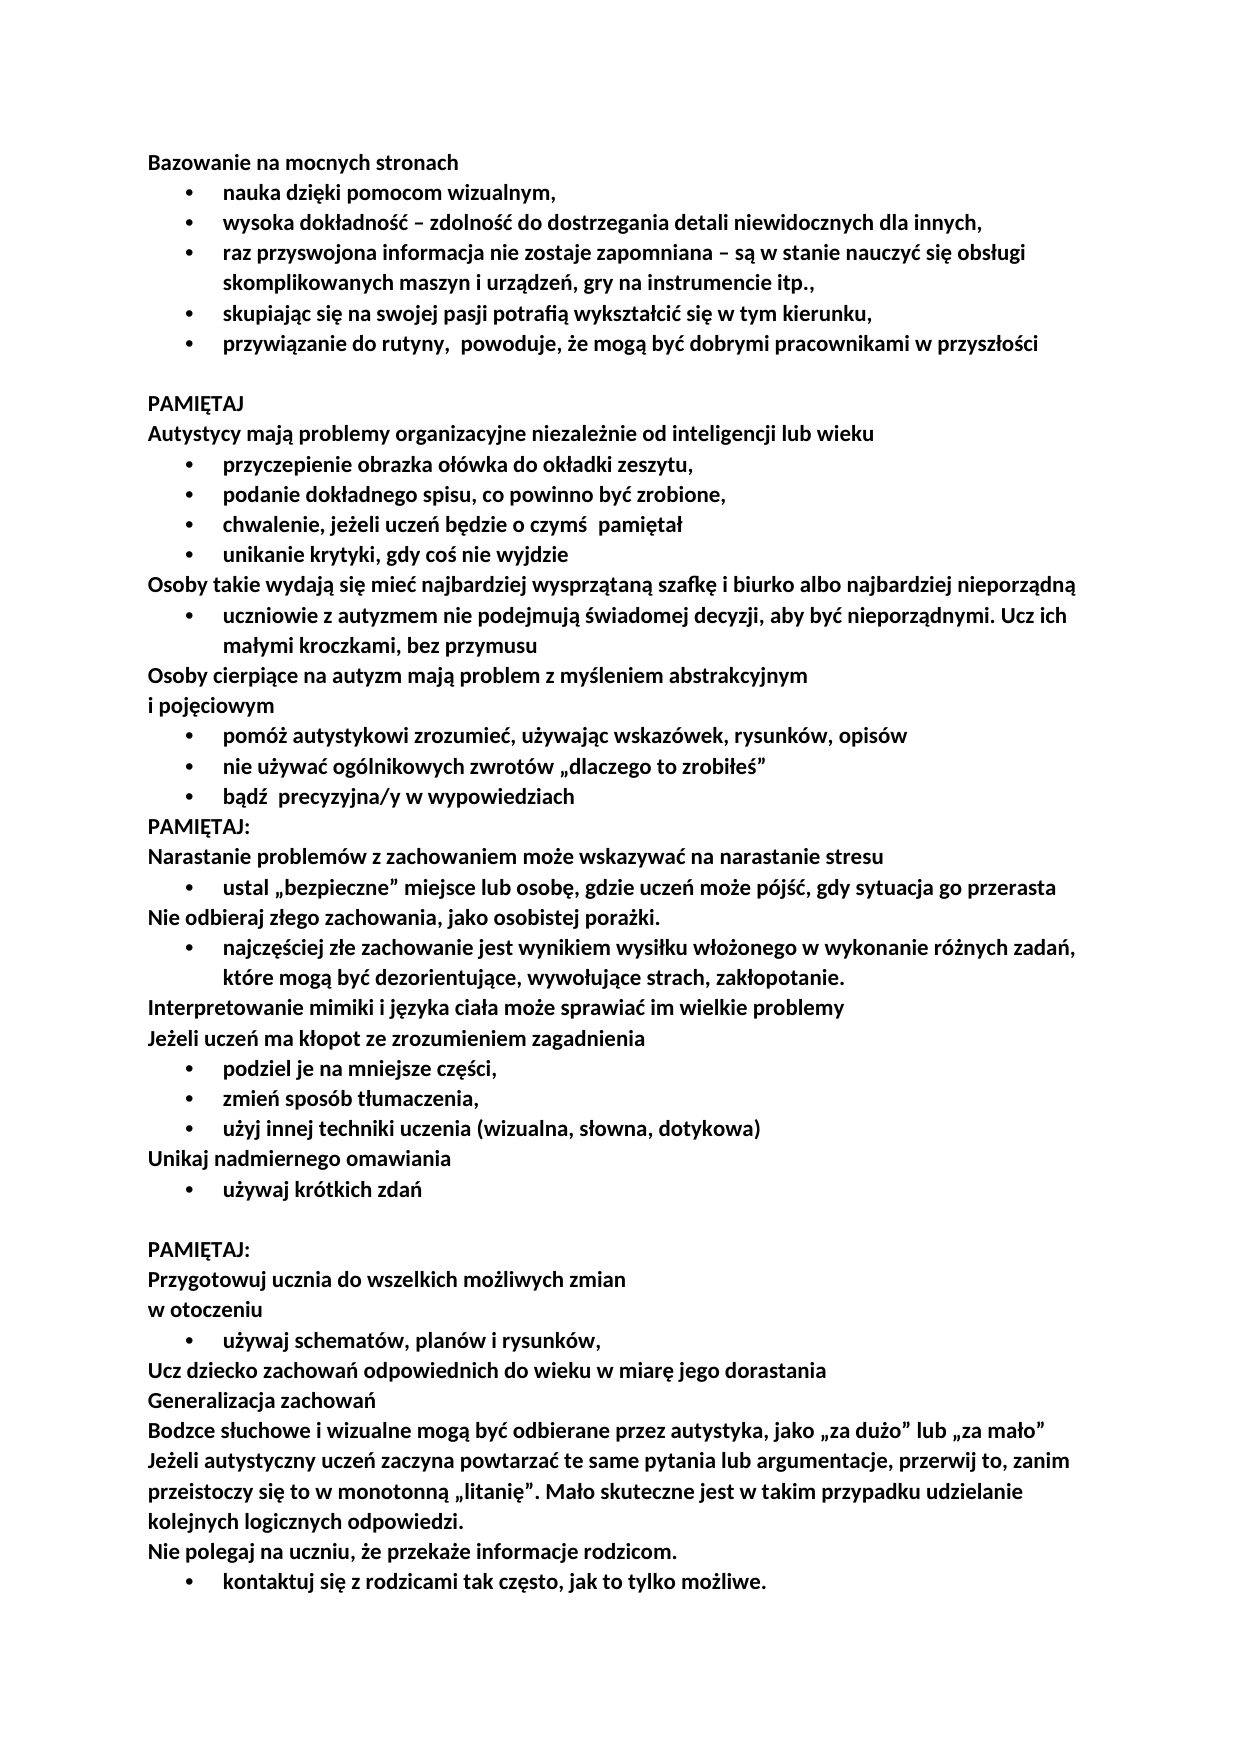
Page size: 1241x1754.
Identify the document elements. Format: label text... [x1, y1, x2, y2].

text PAMIĘTAJ: [148, 1235, 1093, 1263]
text Unikaj nadmiernego omawiania [148, 1144, 1093, 1172]
text Ucz dziecko zachowań odpowiednich do wieku w miarę jego dorastania [148, 1356, 1093, 1384]
list zmień sposób tłumaczenia, [185, 1084, 1093, 1112]
text Bazowanie na mocnych stronach [148, 148, 1093, 176]
list używaj krótkich zdań [185, 1175, 1093, 1203]
text Jeżeli uczeń ma kłopot ze zrozumieniem zagadnienia [148, 1024, 1093, 1052]
list bądź precyzyjna/y w wypowiedziach [185, 782, 1093, 810]
list użyj innej techniki uczenia (wizualna, słowna, dotykowa) [185, 1114, 1093, 1142]
list nauka dzięki pomocom wizualnym, [185, 178, 1093, 206]
list nie używać ogólnikowych zwrotów „dlaczego to zrobiłeś” [185, 752, 1093, 780]
text Autystycy mają problemy organizacyjne niezależnie od inteligencji lub wieku [148, 419, 1093, 447]
list podanie dokładnego spisu, co powinno być zrobione, [185, 480, 1093, 508]
text Nie polegaj na uczniu, że przekaże informacje rodzicom. [148, 1537, 1093, 1565]
text PAMIĘTAJ: [148, 812, 1093, 840]
text Bodzce słuchowe i wizualne mogą być odbierane przez autystyka, jako „za dużo” lub „za mało” [148, 1416, 1093, 1444]
text Jeżeli autystyczny uczeń zaczyna powtarzać te same pytania lub argumentacje, przerwij to, zanim przeistoczy się to w monotonną „litanię”. Mało skuteczne jest w takim przypadku udzielanie kolejnych logicznych odpowiedzi. [148, 1447, 1093, 1535]
list podziel je na mniejsze części, [185, 1054, 1093, 1082]
text Osoby cierpiące na autyzm mają problem z myśleniem abstrakcyjnym i pojęciowym [148, 661, 1093, 719]
list najczęściej złe zachowanie jest wynikiem wysiłku włożonego w wykonanie różnych zadań, które mogą być dezorientujące, wywołujące strach, zakłopotanie. [185, 933, 1093, 991]
text Przygotowuj ucznia do wszelkich możliwych zmian w otoczeniu [148, 1265, 1093, 1323]
text Nie odbieraj złego zachowania, jako osobistej porażki. [148, 903, 1093, 931]
list uczniowie z autyzmem nie podejmują świadomej decyzji, aby być nieporządnymi. Ucz ich małymi kroczkami, bez przymusu [185, 601, 1093, 659]
text Narastanie problemów z zachowaniem może wskazywać na narastanie stresu [148, 842, 1093, 870]
list raz przyswojona informacja nie zostaje zapomniana – są w stanie nauczyć się obsługi skomplikowanych maszyn i urządzeń, gry na instrumencie itp., [185, 238, 1093, 296]
list wysoka dokładność – zdolność do dostrzegania detali niewidocznych dla innych, [185, 208, 1093, 236]
list unikanie krytyki, gdy coś nie wyjdzie [185, 540, 1093, 568]
text Generalizacja zachowań [148, 1386, 1093, 1414]
list kontaktuj się z rodzicami tak często, jak to tylko możliwe. [185, 1567, 1093, 1595]
list chwalenie, jeżeli uczeń będzie o czymś pamiętał [185, 510, 1093, 538]
text PAMIĘTAJ [148, 389, 1093, 417]
list ustal „bezpieczne” miejsce lub osobę, gdzie uczeń może pójść, gdy sytuacja go przerasta [185, 873, 1093, 901]
list przyczepienie obrazka ołówka do okładki zeszytu, [185, 450, 1093, 478]
text Interpretowanie mimiki i języka ciała może sprawiać im wielkie problemy [148, 993, 1093, 1021]
list używaj schematów, planów i rysunków, [185, 1326, 1093, 1354]
list przywiązanie do rutyny, powoduje, że mogą być dobrymi pracownikami w przyszłości [185, 329, 1093, 357]
list skupiając się na swojej pasji potrafią wykształcić się w tym kierunku, [185, 299, 1093, 327]
list pomóż autystykowi zrozumieć, używając wskazówek, rysunków, opisów [185, 722, 1093, 749]
text Osoby takie wydają się mieć najbardziej wysprzątaną szafkę i biurko albo najbardziej nieporządną [148, 571, 1093, 598]
